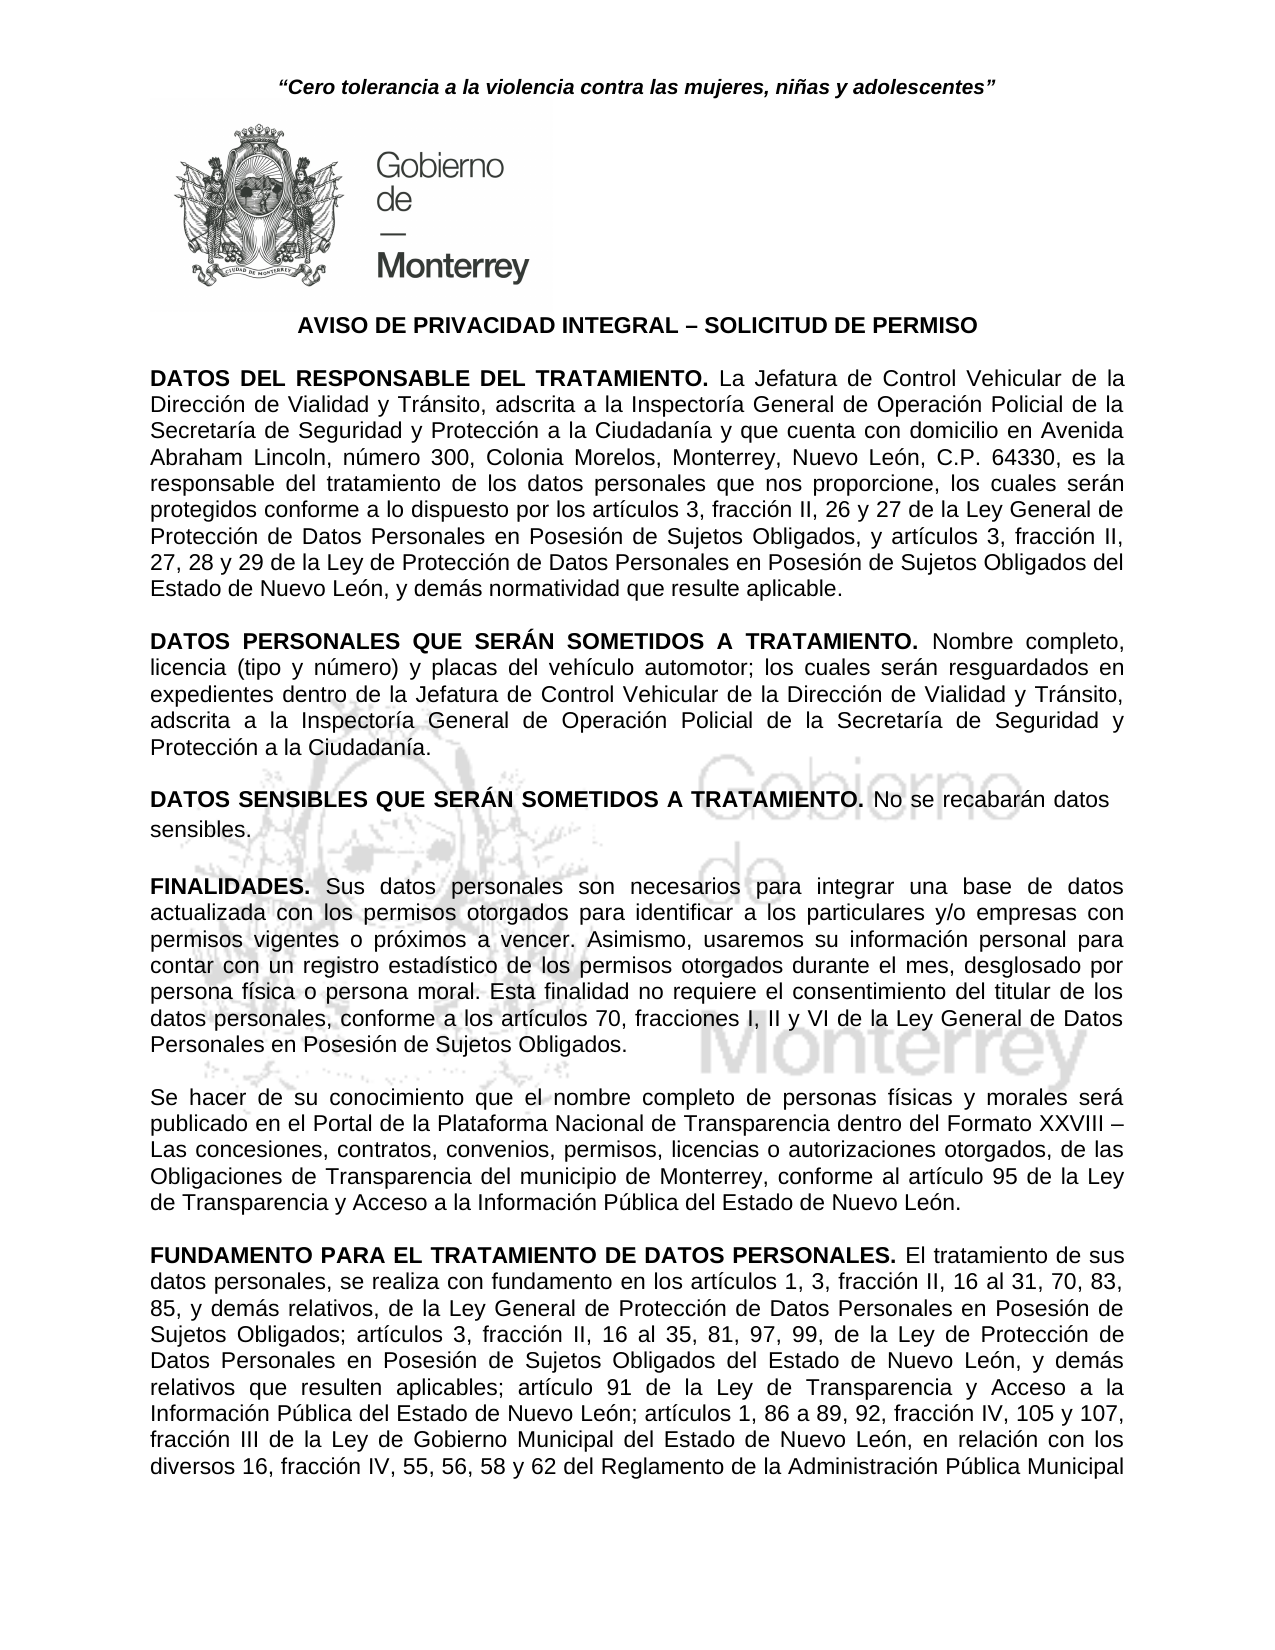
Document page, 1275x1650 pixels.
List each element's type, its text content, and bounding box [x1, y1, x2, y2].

text DATOS DEL RESPONSABLE DEL TRATAMIENTO. La Jefatura de Control Vehicular de la Dirección de Vialidad y Tránsito, adscrita a la Inspectoría General de Operación Policial de la Secretaría de Seguridad y Protección a la Ciudadanía y que cuenta con domicilio en Avenida Abraham Lincoln, número 300, Colonia Morelos, Monterrey, Nuevo León, C.P. 64330, es la responsable del tratamiento de los datos personales que nos proporcione, los cuales serán protegidos conforme a lo dispuesto por los artículos 3, fracción II, 26 y 27 de la Ley General de Protección de Datos Personales en Posesión de Sujetos Obligados, y artículos 3, fracción II, 27, 28 y 29 de la Ley de Protección de Datos Personales en Posesión de Sujetos Obligados del Estado de Nuevo León, y demás normatividad que resulte aplicable. [150, 364, 1125, 602]
text FINALIDADES. Sus datos personales son necesarios para integrar una base de datos actualizada con los permisos otorgados para identificar a los particulares y/o empresas con permisos vigentes o próximos a vencer. Asimismo, usaremos su información personal para contar con un registro estadístico de los permisos otorgados durante el mes, desglosado por persona física o persona moral. Esta finalidad no requiere el consentimiento del titular de los datos personales, conforme a los artículos 70, fracciones I, II y VI de la Ley General de Datos Personales en Posesión de Sujetos Obligados. [150, 873, 1125, 1057]
text Se hacer de su conocimiento que el nombre completo de personas físicas y morales será publicado en el Portal de la Plataforma Nacional de Transparencia dentro del Formato XXVIII – Las concesiones, contratos, convenios, permisos, licencias o autorizaciones otorgados, de las Obligaciones de Transparencia del municipio de Monterrey, conforme al artículo 95 de la Ley de Transparencia y Acceso a la Información Pública del Estado de Nuevo León. [150, 1084, 1125, 1216]
picture [150, 98, 553, 312]
text AVISO DE PRIVACIDAD INTEGRAL – SOLICITUD DE PERMISO [150, 312, 1125, 338]
text DATOS SENSIBLES QUE SERÁN SOMETIDOS A TRATAMIENTO. No se recabarán datos sensibles. [150, 786, 1110, 843]
text DATOS PERSONALES QUE SERÁN SOMETIDOS A TRATAMIENTO. Nombre completo, licencia (tipo y número) y placas del vehículo automotor; los cuales serán resguardados en expedientes dentro de la Jefatura de Control Vehicular de la Dirección de Vialidad y Tránsito, adscrita a la Inspectoría General de Operación Policial de la Secretaría de Seguridad y Protección a la Ciudadanía. [150, 628, 1125, 760]
